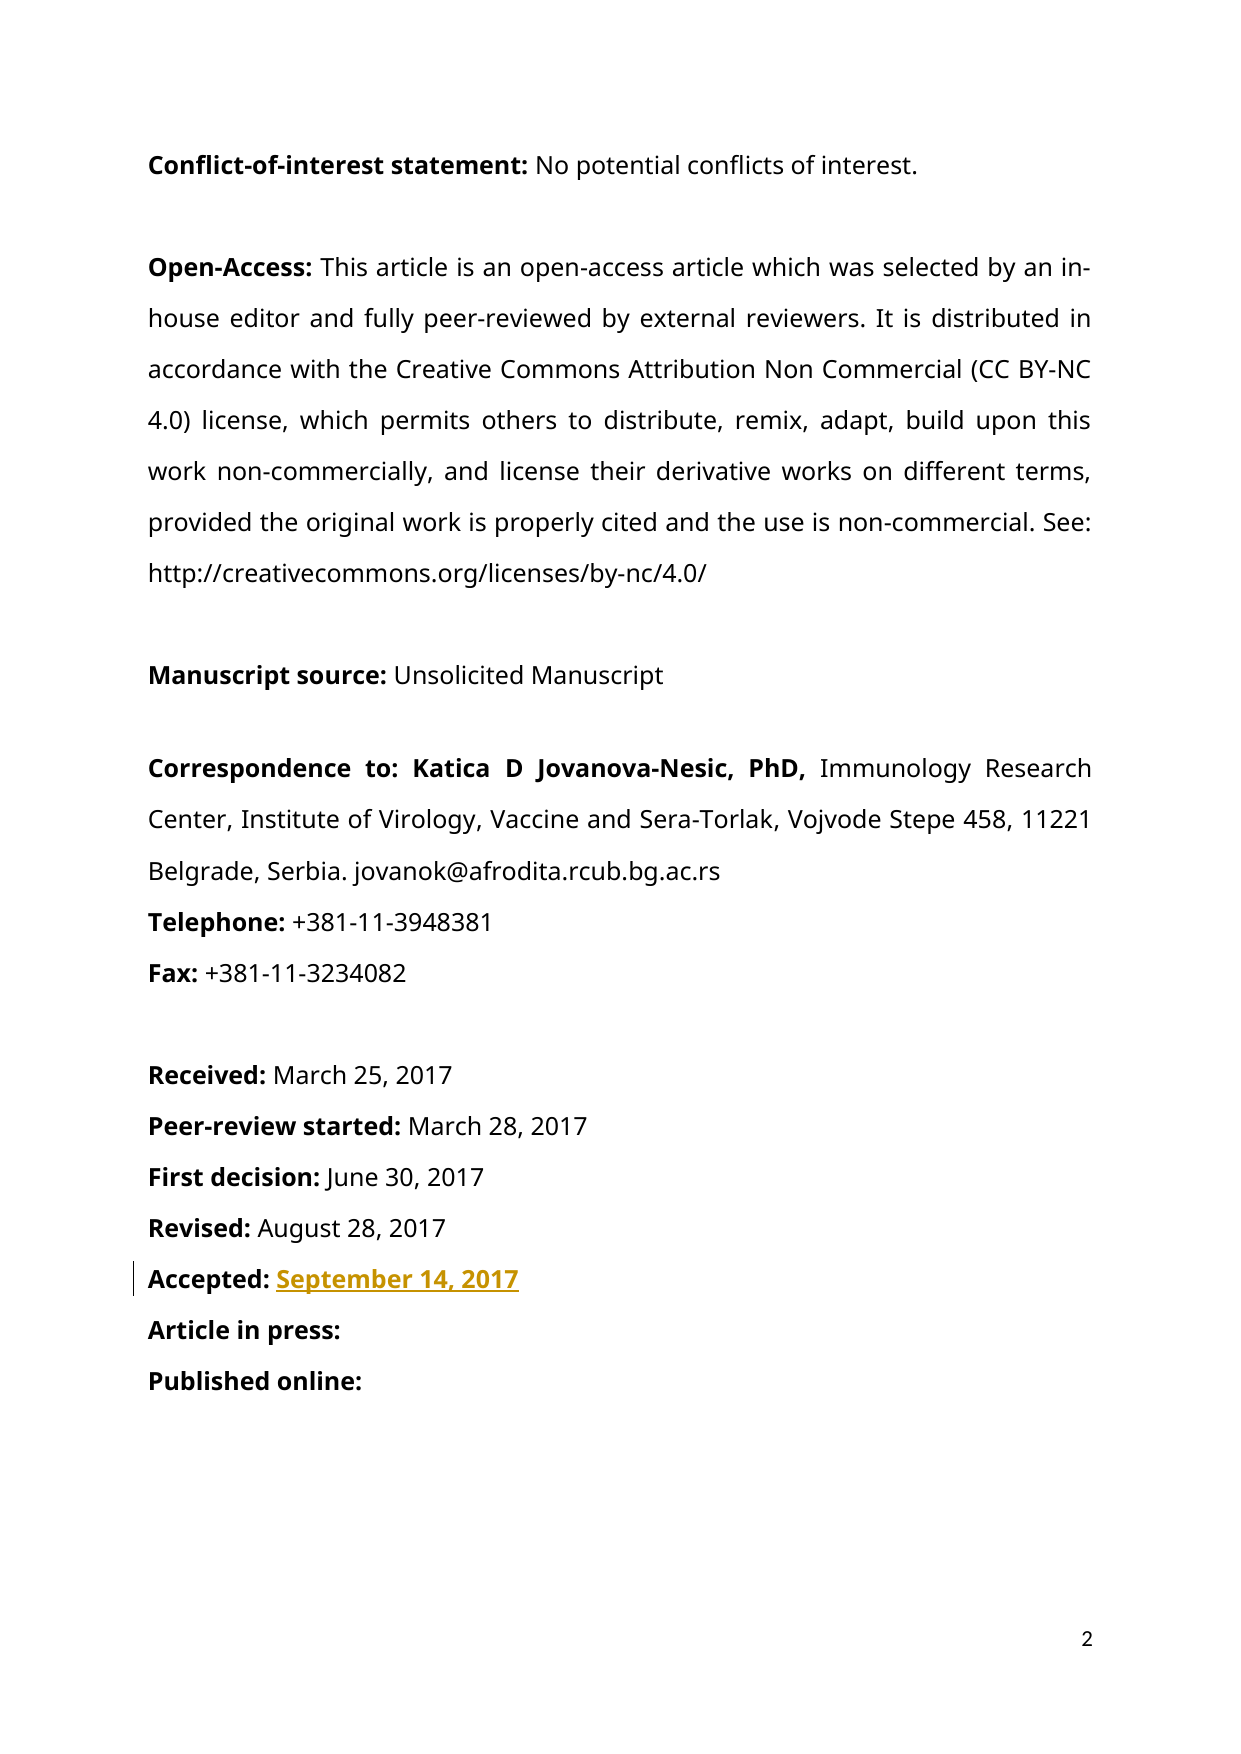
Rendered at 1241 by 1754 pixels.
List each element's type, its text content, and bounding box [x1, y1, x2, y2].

text Fax: +381-11-3234082 [148, 955, 1093, 989]
text Received: March 25, 2017 [148, 1057, 1093, 1091]
text Peer-review started: March 28, 2017 [148, 1108, 1093, 1142]
text Manuscript source: Unsolicited Manuscript [148, 658, 1080, 692]
text Published online: [148, 1363, 1093, 1398]
text Open-Access: This article is an open-access article which was selected by an in-house editor and fully peer-reviewed by external reviewers. It is distributed in accordance with the Creative Commons Attribution Non Commercial (CC BY-NC 4.0) license, which permits others to distribute, remix, adapt, build upon this work non-commercially, and license their derivative works on different terms, provided the original work is properly cited and the use is non-commercial. See: http://creativecommons.org/licenses/by-nc/4.0/ [148, 250, 1093, 590]
text Conflict-of-interest statement: No potential conflicts of interest. [148, 148, 1093, 182]
text Telephone: +381-11-3948381 [148, 904, 1093, 938]
text Article in press: [148, 1312, 1093, 1347]
text Correspondence to: Katica D Jovanova-Nesic, PhD, Immunology Research Center, Institute of Virology, Vaccine and Sera-Torlak, Vojvode Stepe 458, 11221 Belgrade, Serbia. jovanok@afrodita.rcub.bg.ac.rs [148, 751, 1093, 887]
text First decision: June 30, 2017 [148, 1159, 1093, 1193]
text Accepted: [148, 1261, 1093, 1296]
text Revised: August 28, 2017 [148, 1210, 1093, 1244]
